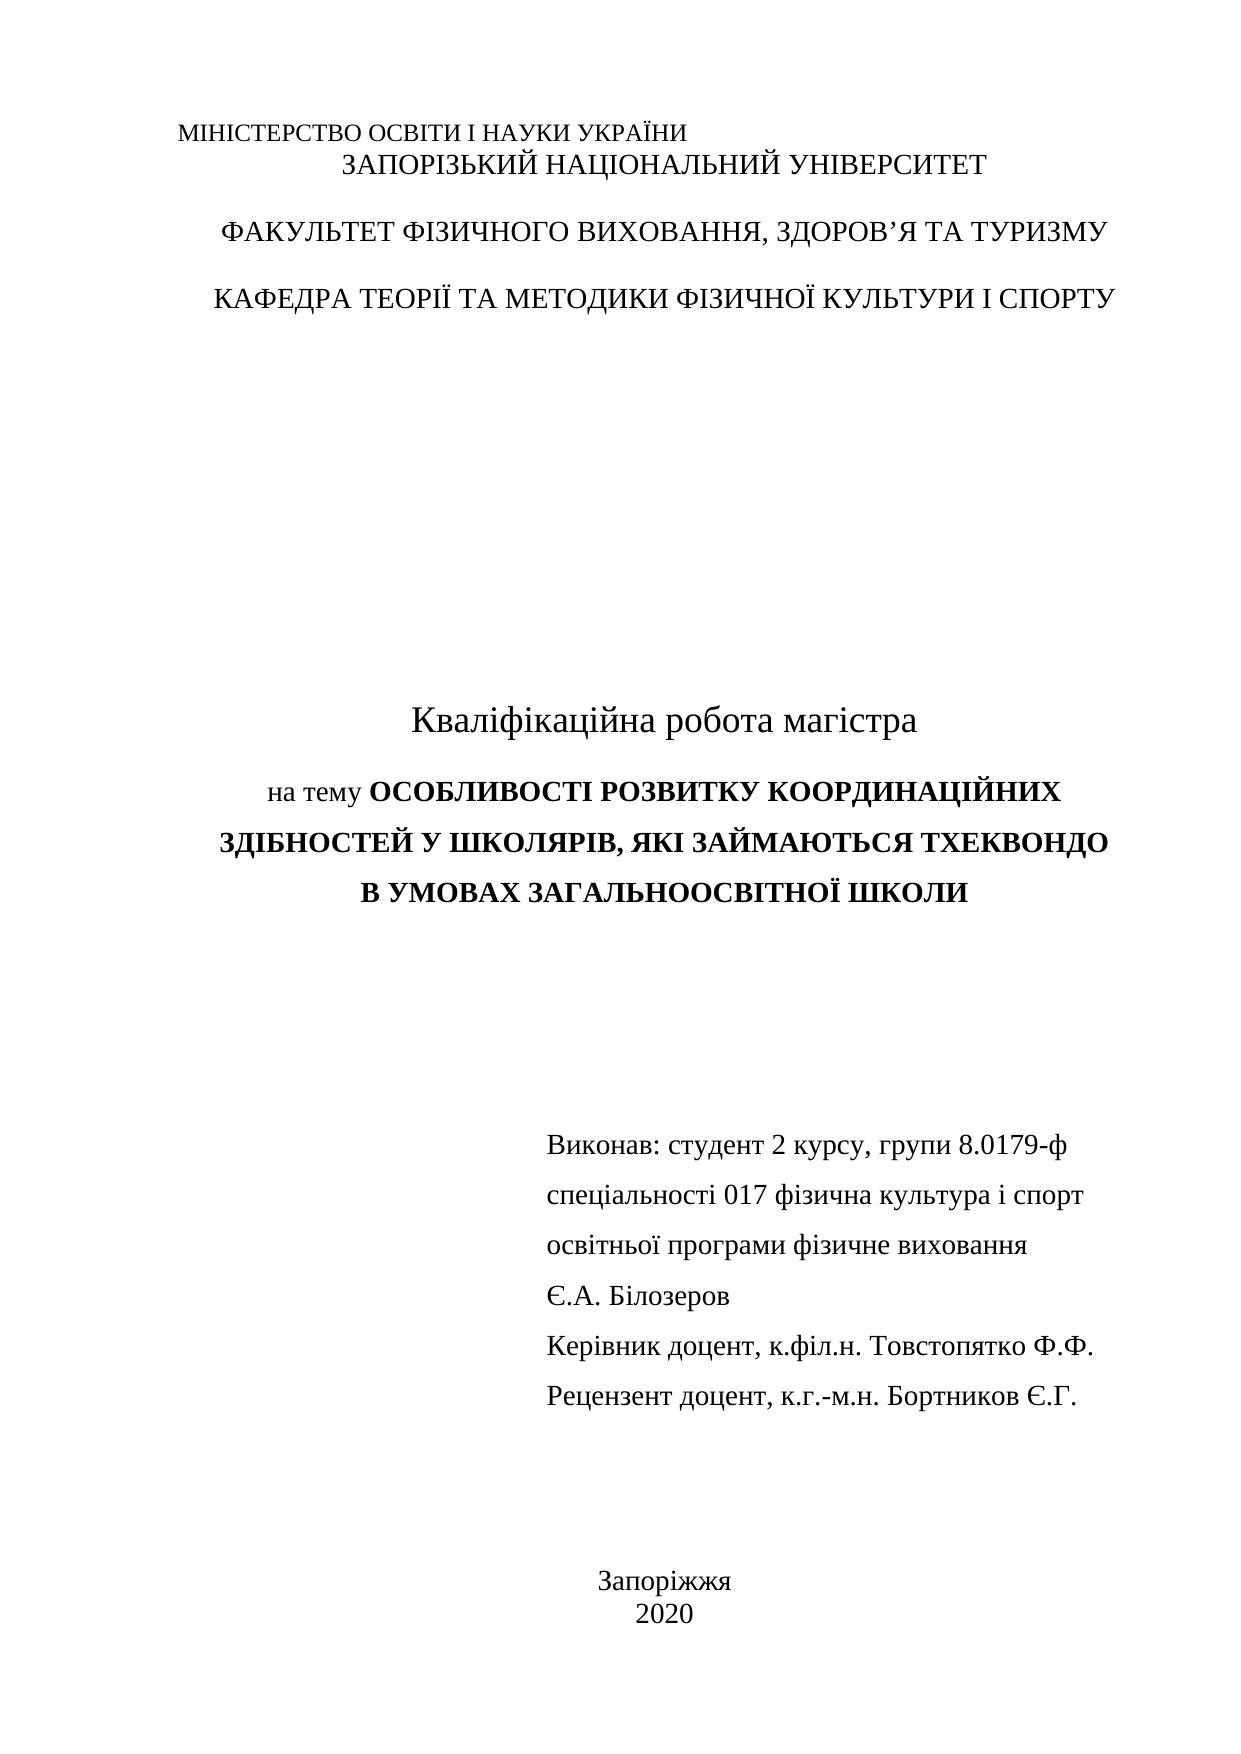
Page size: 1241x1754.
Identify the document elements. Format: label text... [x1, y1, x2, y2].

text Виконав: студент 2 курсу, групи 8.0179-ф [546, 1127, 1152, 1160]
text освітньої програми фізичне виховання [546, 1227, 1152, 1261]
text Кваліфікаційна робота магістра [177, 698, 1152, 741]
text ФАКУЛЬТЕТ ФІЗИЧНОГО ВИХОВАННЯ, ЗДОРОВ’Я ТА ТУРИЗМУ [177, 214, 1152, 247]
text на тему ОСОБЛИВОСТІ РОЗВИТКУ КООРДИНАЦІЙНИХ ЗДІБНОСТЕЙ У ШКОЛЯРІВ, ЯКІ ЗАЙМАЮТЬСЯ ТХЕКВОНДО [177, 774, 1152, 858]
text 2020 [177, 1596, 1152, 1630]
text спеціальності 017 фізична культура і спорт [546, 1177, 1152, 1211]
text Запоріжжя [177, 1563, 1152, 1596]
text В УМОВАХ ЗАГАЛЬНООСВІТНОЇ ШКОЛИ [177, 875, 1152, 909]
text Рецензент доцент, к.г.-м.н. Бортников Є.Г. [546, 1378, 1152, 1412]
text ЗАПОРІЗЬКИЙ НАЦІОНАЛЬНИЙ УНІВЕРСИТЕТ [177, 147, 1152, 180]
text КАФЕДРА ТЕОРІЇ ТА МЕТОДИКИ ФІЗИЧНОЇ КУЛЬТУРИ І СПОРТУ [177, 281, 1152, 314]
text Є.А. Білозеров [546, 1278, 1152, 1311]
text Керівник доцент, к.філ.н. Товстопятко Ф.Ф. [546, 1328, 1152, 1362]
